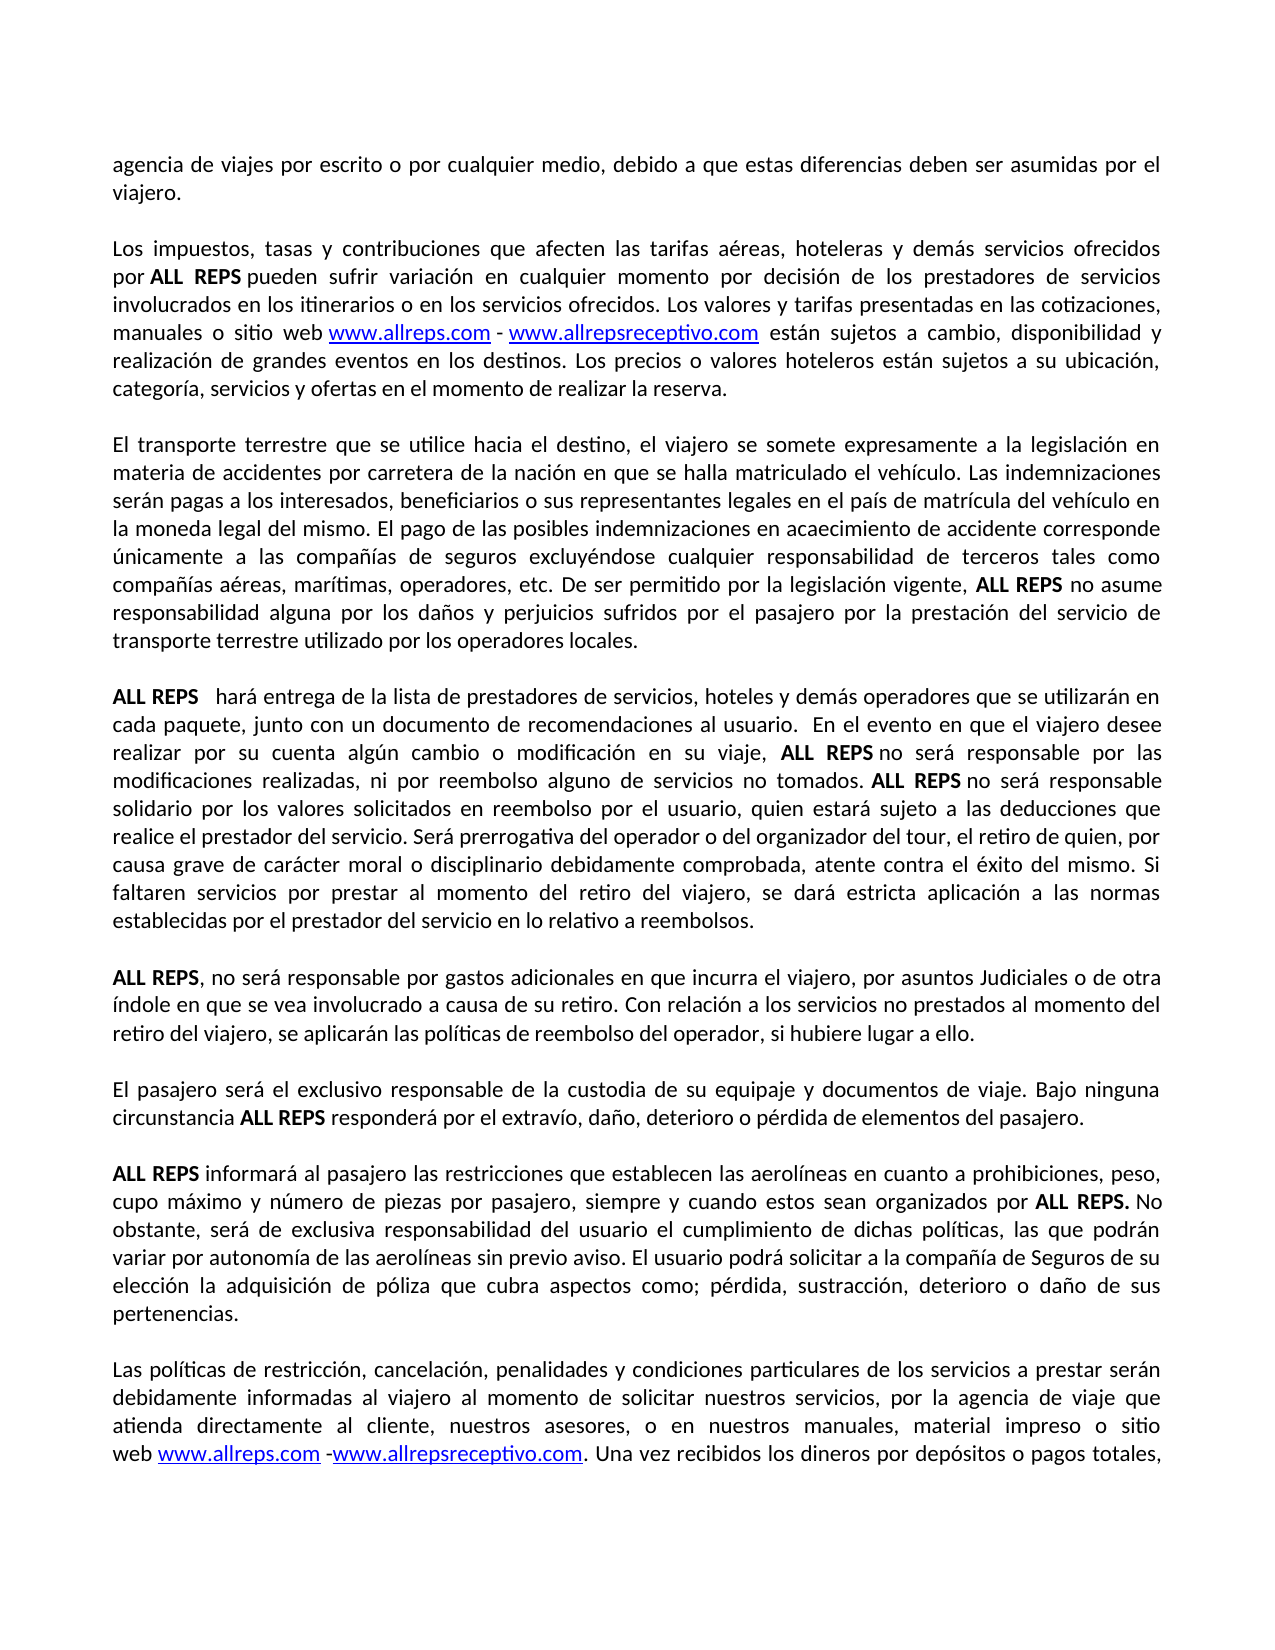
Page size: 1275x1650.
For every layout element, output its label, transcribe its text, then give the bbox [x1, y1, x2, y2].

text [112, 150, 1162, 206]
text ALL REPS informará al pasajero las restricciones que establecen las aerolíneas en cuanto a prohibiciones, peso, cupo máximo y número de piezas por pasajero, siempre y cuando estos sean organizados por ALL REPS. No obstante, será de exclusiva responsabilidad del usuario el cumplimiento de dichas políticas, las que podrán variar por autonomía de las aerolíneas sin previo aviso. El usuario podrá solicitar a la compañía de Seguros de su elección la adquisición de póliza que cubra aspectos como; pérdida, sustracción, deterioro o daño de sus pertenencias. [112, 1159, 1162, 1327]
text ALL REPS, no será responsable por gastos adicionales en que incurra el viajero, por asuntos Judiciales o de otra índole en que se vea involucrado a causa de su retiro. Con relación a los servicios no prestados al momento del retiro del viajero, se aplicarán las políticas de reembolso del operador, si hubiere lugar a ello. [112, 963, 1162, 1047]
text ALL REPS hará entrega de la lista de prestadores de servicios, hoteles y demás operadores que se utilizarán en cada paquete, junto con un documento de recomendaciones al usuario. En el evento en que el viajero desee realizar por su cuenta algún cambio o modificación en su viaje, ALL REPS no será responsable por las modificaciones realizadas, ni por reembolso alguno de servicios no tomados. ALL REPS no será responsable solidario por los valores solicitados en reembolso por el usuario, quien estará sujeto a las deducciones que realice el prestador del servicio. Será prerrogativa del operador o del organizador del tour, el retiro de quien, por causa grave de carácter moral o disciplinario debidamente comprobada, atente contra el éxito del mismo. Si faltaren servicios por prestar al momento del retiro del viajero, se dará estricta aplicación a las normas establecidas por el prestador del servicio en lo relativo a reembolsos. [112, 682, 1162, 934]
text El pasajero será el exclusivo responsable de la custodia de su equipaje y documentos de viaje. Bajo ninguna circunstancia ALL REPS responderá por el extravío, daño, deterioro o pérdida de elementos del pasajero. [112, 1075, 1162, 1131]
text El transporte terrestre que se utilice hacia el destino, el viajero se somete expresamente a la legislación en materia de accidentes por carretera de la nación en que se halla matriculado el vehículo. Las indemnizaciones serán pagas a los interesados, beneficiarios o sus representantes legales en el país de matrícula del vehículo en la moneda legal del mismo. El pago de las posibles indemnizaciones en acaecimiento de accidente corresponde únicamente a las compañías de seguros excluyéndose cualquier responsabilidad de terceros tales como compañías aéreas, marítimas, operadores, etc. De ser permitido por la legislación vigente, ALL REPS no asume responsabilidad alguna por los daños y perjuicios sufridos por el pasajero por la prestación del servicio de transporte terrestre utilizado por los operadores locales. [112, 430, 1162, 654]
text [112, 1355, 1162, 1467]
text Los impuestos, tasas y contribuciones que afecten las tarifas aéreas, hoteleras y demás servicios ofrecidos por ALL REPS pueden sufrir variación en cualquier momento por decisión de los prestadores de servicios involucrados en los itinerarios o en los servicios ofrecidos. Los valores y tarifas presentadas en las cotizaciones, manuales o sitio web www.allreps.com - www.allrepsreceptivo.com están sujetos a cambio, disponibilidad y realización de grandes eventos en los destinos. Los precios o valores hoteleros están sujetos a su ubicación, categoría, servicios y ofertas en el momento de realizar la reserva. [112, 234, 1162, 402]
